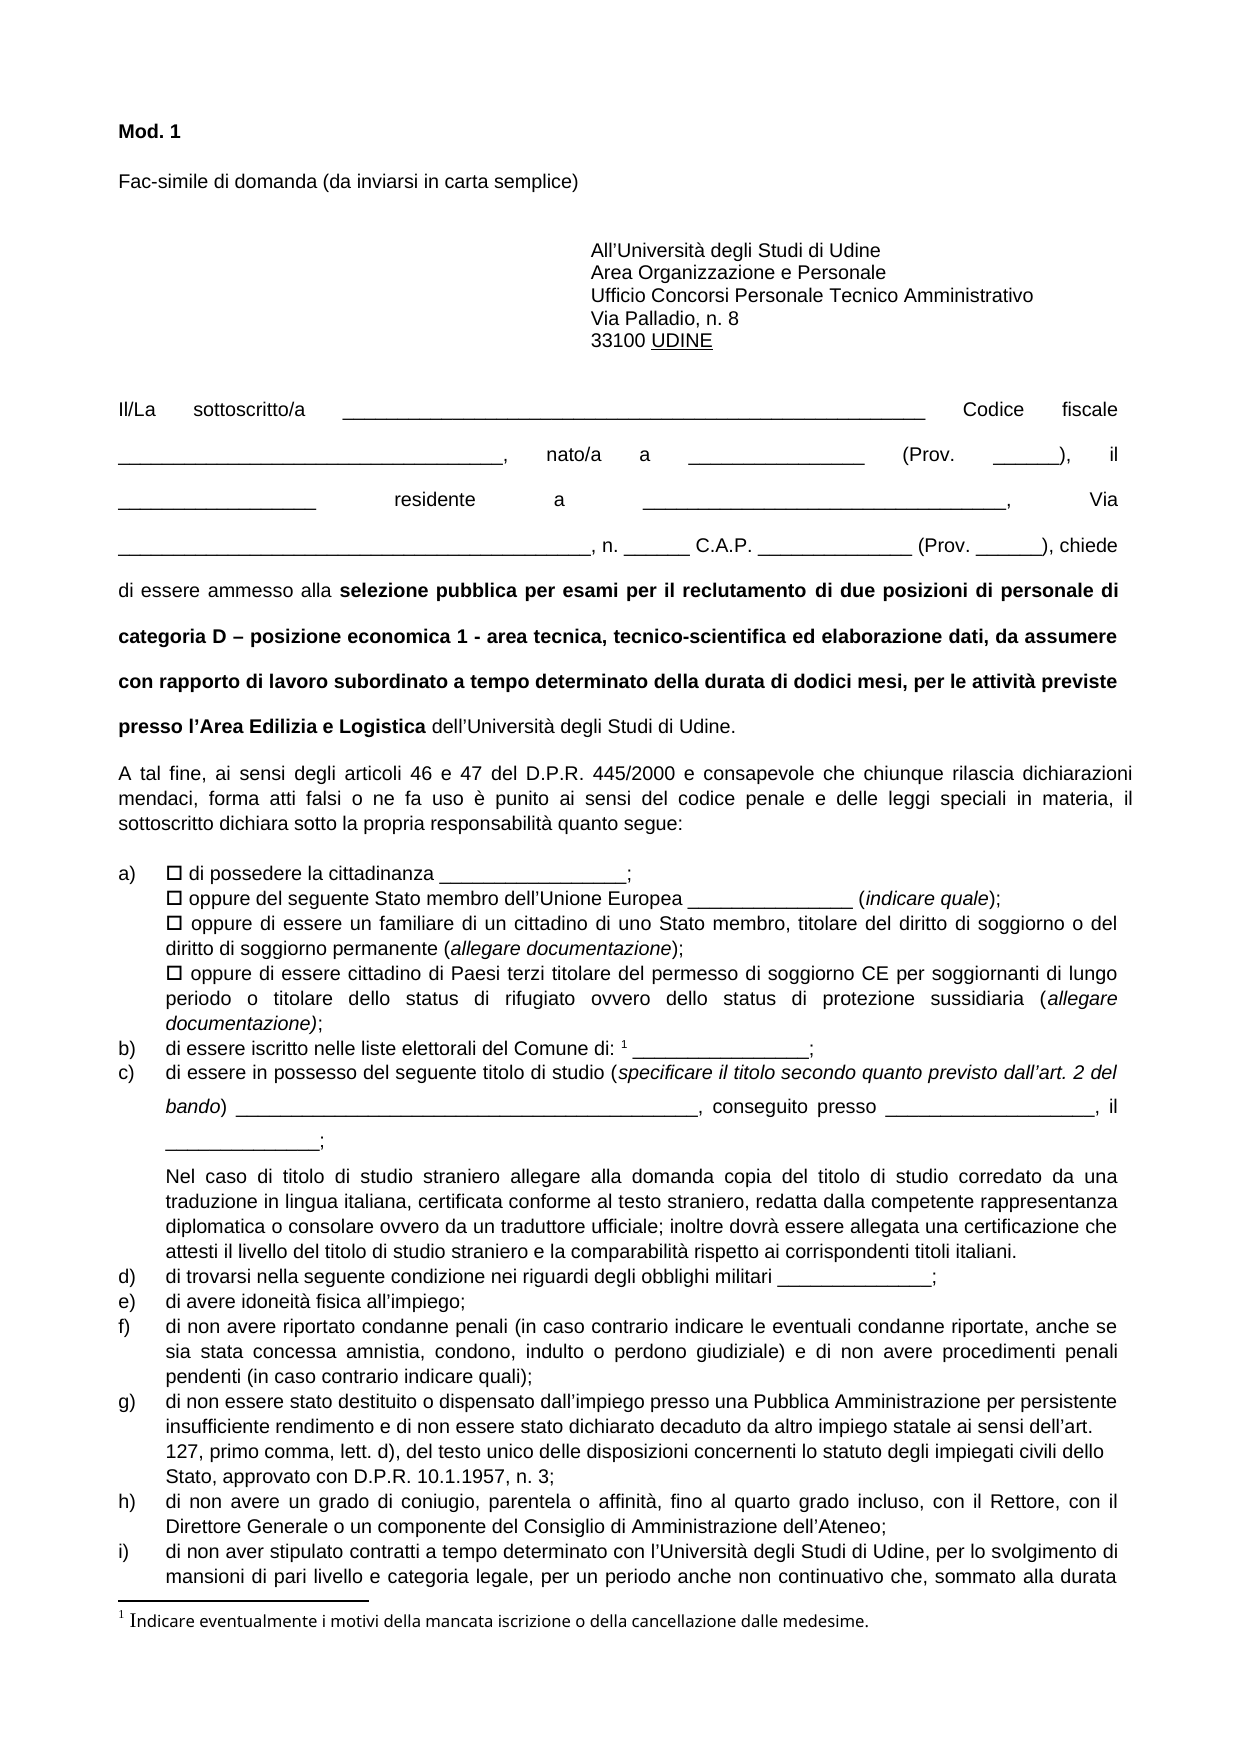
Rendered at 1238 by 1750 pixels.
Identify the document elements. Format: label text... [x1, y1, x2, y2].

text Ufficio Concorsi Personale Tecnico Amministrativo [119, 284, 1119, 307]
text oppure del seguente Stato membro dell’Unione Europea _______________ (indicare quale); [118, 886, 1119, 911]
text Fac-simile di domanda (da inviarsi in carta semplice) [118, 168, 1119, 193]
text Mod. 1 [118, 118, 1119, 143]
list di avere idoneità fisica all’impiego; [118, 1288, 1119, 1313]
text A tal fine, ai sensi degli articoli 46 e 47 del D.P.R. 445/2000 e consapevole che chiunque rilascia dichiarazioni mendaci, forma atti falsi o ne fa uso è punito ai sensi del codice penale e delle leggi speciali in materia, il sottoscritto dichiara sotto la propria responsabilità quanto segue: [118, 761, 1134, 836]
list di essere iscritto nelle liste elettorali del Comune di: ________________; [118, 1036, 1119, 1061]
text Area Organizzazione e Personale [119, 261, 1119, 284]
list di possedere la cittadinanza _________________; [118, 861, 1119, 886]
text 33100 UDINE [119, 329, 1119, 352]
text Nel caso di titolo di studio straniero allegare alla domanda copia del titolo di studio corredato da una traduzione in lingua italiana, certificata conforme al testo straniero, redatta dalla competente rappresentanza diplomatica o consolare ovvero da un traduttore ufficiale; inoltre dovrà essere allegata una certificazione che attesti il livello del titolo di studio straniero e la comparabilità rispetto ai corrispondenti titoli italiani. [165, 1163, 1119, 1263]
list di trovarsi nella seguente condizione nei riguardi degli obblighi militari ______________; [118, 1263, 1119, 1288]
text Via Palladio, n. 8 [119, 307, 1119, 329]
text oppure di essere cittadino di Paesi terzi titolare del permesso di soggiorno CE per soggiornanti di lungo periodo o titolare dello status di rifugiato ovvero dello status di protezione sussidiaria (allegare documentazione); [118, 961, 1119, 1036]
text All’Università degli Studi di Udine [119, 238, 1119, 261]
list di non avere riportato condanne penali (in caso contrario indicare le eventuali condanne riportate, anche se sia stata concessa amnistia, condono, indulto o perdono giudiziale) e di non avere procedimenti penali pendenti (in caso contrario indicare quali); [118, 1313, 1119, 1388]
text oppure di essere un familiare di un cittadino di uno Stato membro, titolare del diritto di soggiorno o del diritto di soggiorno permanente (allegare documentazione); [118, 911, 1119, 961]
list di essere in possesso del seguente titolo di studio (specificare il titolo secondo quanto previsto dall’art. 2 del bando) __________________________________________, conseguito presso ___________________, il ______________; [118, 1061, 1119, 1152]
text Il/La sottoscritto/a _____________________________________________________ Codice fiscale ___________________________________, nato/a a ________________ (Prov. ______), il __________________ residente a _________________________________, Via ___________________________________________, n. ______ C.A.P. ______________ (Prov. ______), chiede di essere ammesso alla selezione pubblica per esami per il reclutamento di due posizioni di personale di categoria D – posizione economica 1 - area tecnica, tecnico-scientifica ed elaborazione dati, da assumere con rapporto di lavoro subordinato a tempo determinato della durata di dodici mesi, per le attività previste presso l’Area Edilizia e Logistica dell’Università degli Studi di Udine. [118, 397, 1119, 738]
list di non essere stato destituito o dispensato dall’impiego presso una Pubblica Amministrazione per persistente insufficiente rendimento e di non essere stato dichiarato decaduto da altro impiego statale ai sensi dell’art. 127, primo comma, lett. d), del testo unico delle disposizioni concernenti lo statuto degli impiegati civili dello Stato, approvato con D.P.R. 10.1.1957, n. 3; [118, 1388, 1119, 1488]
text h) di non avere un grado di coniugio, parentela o affinità, fino al quarto grado incluso, con il Rettore, con il Direttore Generale o un componente del Consiglio di Amministrazione dell’Ateneo; [118, 1488, 1119, 1538]
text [118, 1538, 1119, 1588]
